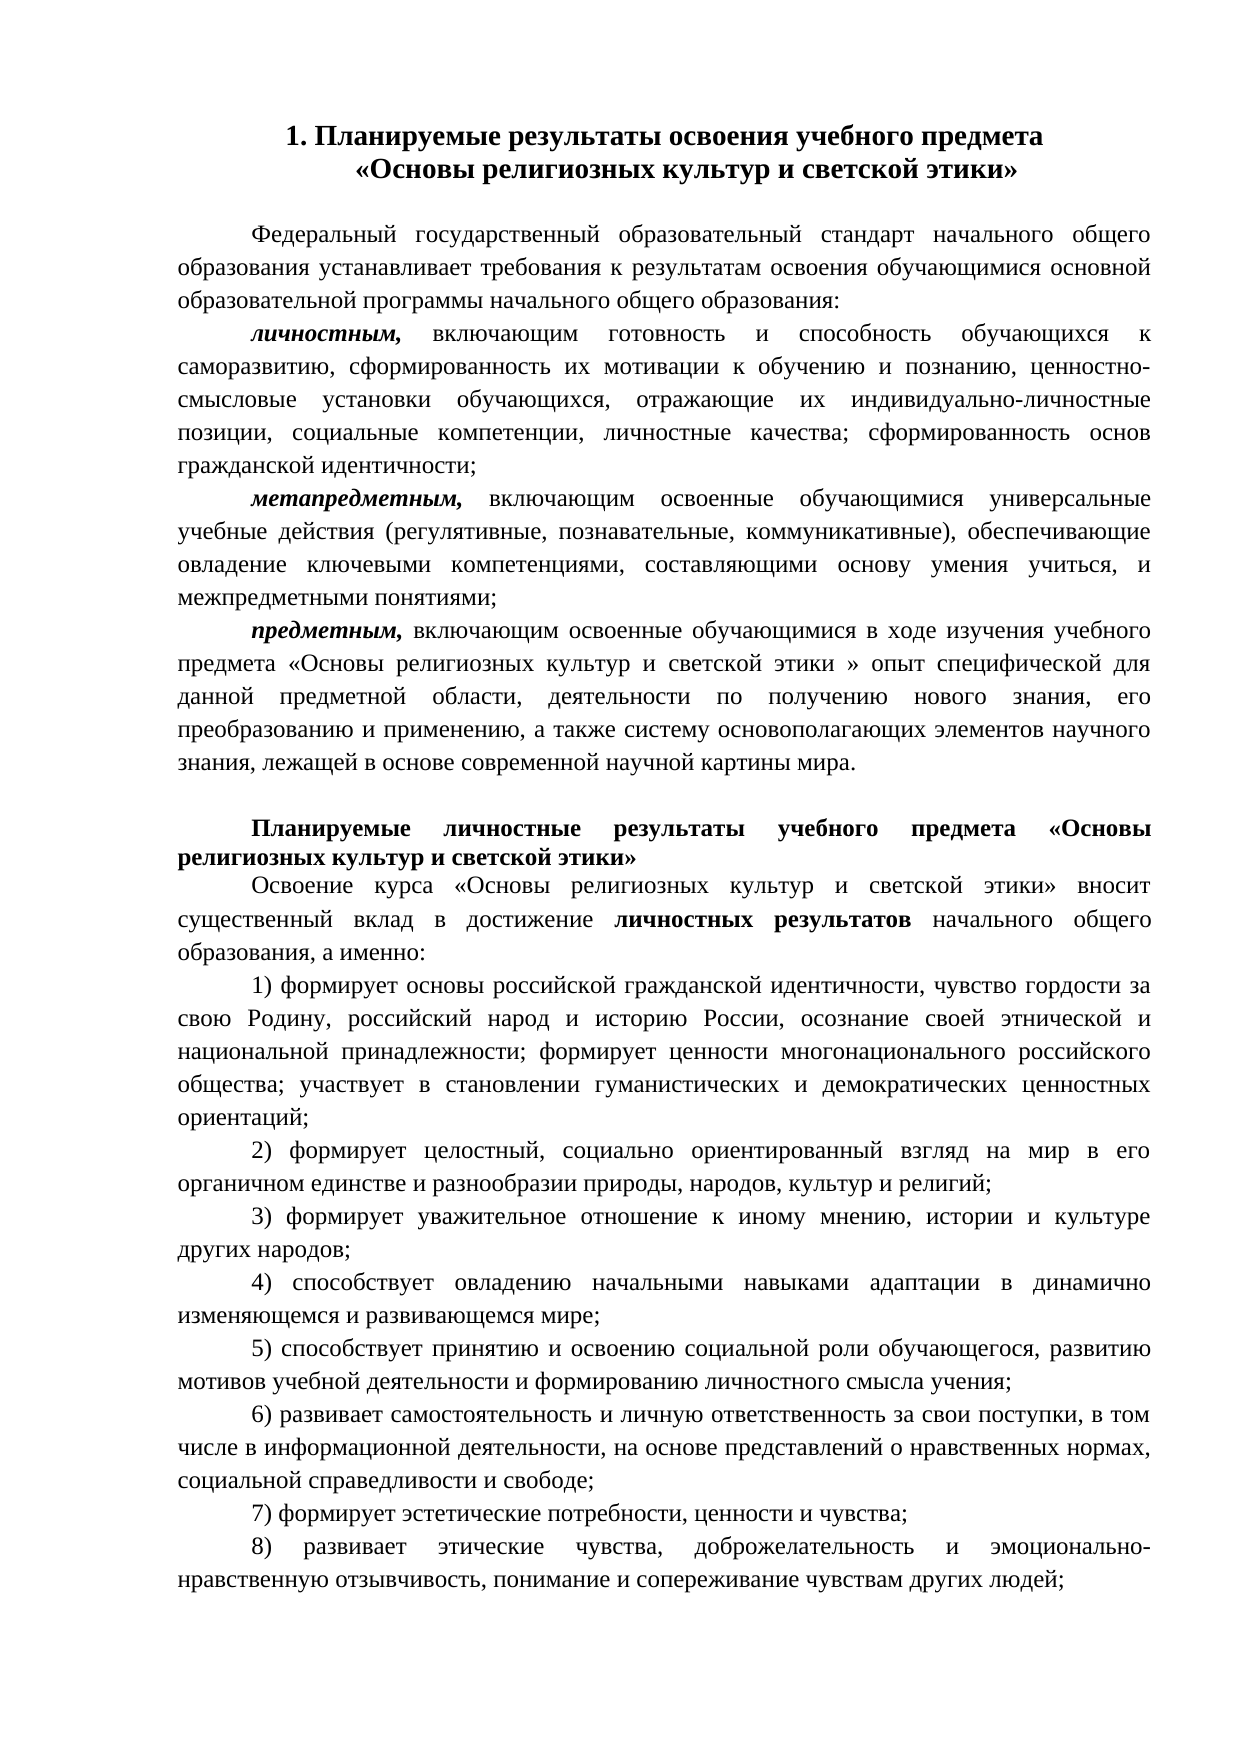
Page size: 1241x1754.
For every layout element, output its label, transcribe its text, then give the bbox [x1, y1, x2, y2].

text метапредметным, включающим освоенные обучающимися универсальные учебные действия (регулятивные, познавательные, коммуникативные), обеспечивающие овладение ключевыми компетенциями, составляющими основу умения учиться, и межпредметными понятиями; [177, 483, 1152, 611]
text «Основы религиозных культур и светской этики» [177, 152, 1152, 185]
text 8) развивает этические чувства, доброжелательность и эмоционально-нравственную отзывчивость, понимание и сопереживание чувствам других людей; [177, 1531, 1152, 1593]
text предметным, включающим освоенные обучающимися в ходе изучения учебного предмета «Основы религиозных культур и светской этики » опыт специфической для данной предметной области, деятельности по получению нового знания, его преобразованию и применению, а также систему основополагающих элементов научного знания, лежащей в основе современной научной картины мира. [177, 615, 1152, 776]
text 3) формирует уважительное отношение к иному мнению, истории и культуре других народов; [177, 1201, 1152, 1263]
text Федеральный государственный образовательный стандарт начального общего образования устанавливает требования к результатам освоения обучающимися основной образовательной программы начального общего образования: [177, 219, 1152, 313]
text Освоение курса «Основы религиозных культур и светской этики» вносит существенный вклад в достижение личностных результатов начального общего образования, а именно: [177, 871, 1152, 965]
text 4) способствует овладению начальными навыками адаптации в динамично изменяющемся и развивающемся мире; [177, 1267, 1152, 1329]
text 1) формирует основы российской гражданской идентичности, чувство гордости за свою Родину, российский народ и историю России, осознание своей этнической и национальной принадлежности; формирует ценности многонационального российского общества; участвует в становлении гуманистических и демократических ценностных ориентаций; [177, 970, 1152, 1131]
text Планируемые личностные результаты учебного предмета «Основы религиозных культур и светской этики» [177, 813, 1152, 871]
text 5) способствует принятию и освоению социальной роли обучающегося, развитию мотивов учебной деятельности и формированию личностного смысла учения; [177, 1333, 1152, 1395]
text личностным, включающим готовность и способность обучающихся к саморазвитию, сформированность их мотивации к обучению и познанию, ценностно-смысловые установки обучающихся, отражающие их индивидуально-личностные позиции, социальные компетенции, личностные качества; сформированность основ гражданской идентичности; [177, 318, 1152, 479]
text 1. Планируемые результаты освоения учебного предмета [177, 118, 1152, 152]
text 7) формирует эстетические потребности, ценности и чувства; [177, 1498, 1152, 1527]
text 6) развивает самостоятельность и личную ответственность за свои поступки, в том числе в информационной деятельности, на основе представлений о нравственных нормах, социальной справедливости и свободе; [177, 1399, 1152, 1494]
text 2) формирует целостный, социально ориентированный взгляд на мир в его органичном единстве и разнообразии природы, народов, культур и религий; [177, 1135, 1152, 1197]
